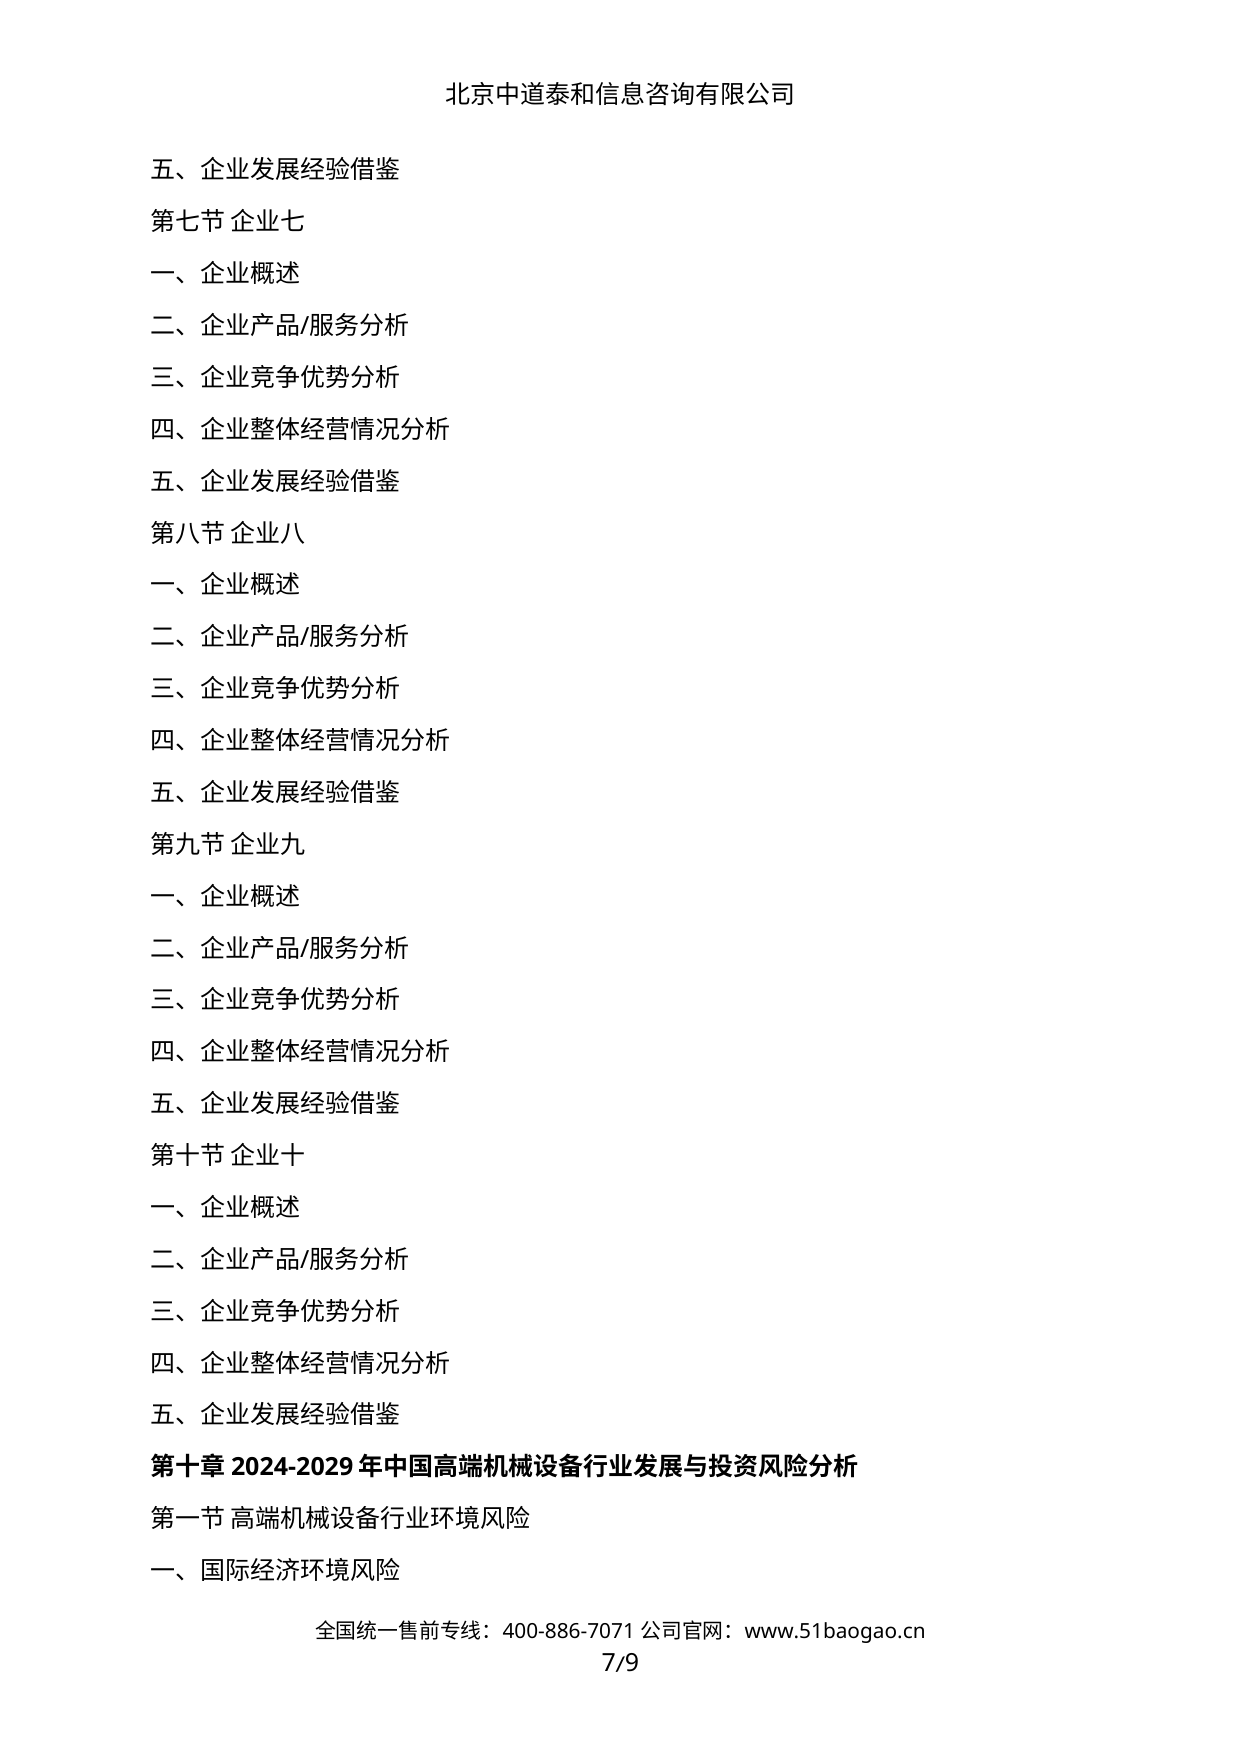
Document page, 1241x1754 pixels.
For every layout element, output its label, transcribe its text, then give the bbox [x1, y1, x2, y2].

text 四、企业整体经营情况分析 [150, 1343, 1090, 1379]
text 第十节 企业十 [150, 1136, 1090, 1172]
text 二、企业产品/服务分析 [150, 928, 1090, 964]
text 四、企业整体经营情况分析 [150, 409, 1090, 446]
text 二、企业产品/服务分析 [150, 306, 1090, 342]
text 第一节 高端机械设备行业环境风险 [150, 1499, 1090, 1535]
text 三、企业竞争优势分析 [150, 1291, 1090, 1327]
text 第八节 企业八 [150, 513, 1090, 549]
text 四、企业整体经营情况分析 [150, 721, 1090, 757]
text 第七节 企业七 [150, 202, 1090, 238]
text 三、企业竞争优势分析 [150, 357, 1090, 394]
text 第九节 企业九 [150, 824, 1090, 861]
text 一、企业概述 [150, 1187, 1090, 1224]
text 第十章 2024-2029年中国高端机械设备行业发展与投资风险分析 [150, 1447, 1090, 1483]
text 一、国际经济环境风险 [150, 1551, 1090, 1587]
text 一、企业概述 [150, 254, 1090, 290]
text 五、企业发展经验借鉴 [150, 461, 1090, 497]
text 四、企业整体经营情况分析 [150, 1032, 1090, 1068]
text 五、企业发展经验借鉴 [150, 1395, 1090, 1431]
text 五、企业发展经验借鉴 [150, 1084, 1090, 1120]
text 一、企业概述 [150, 565, 1090, 601]
text 三、企业竞争优势分析 [150, 980, 1090, 1016]
text 五、企业发展经验借鉴 [150, 150, 1090, 186]
text 五、企业发展经验借鉴 [150, 772, 1090, 809]
text 三、企业竞争优势分析 [150, 669, 1090, 705]
text 二、企业产品/服务分析 [150, 617, 1090, 653]
text 一、企业概述 [150, 876, 1090, 912]
text 二、企业产品/服务分析 [150, 1239, 1090, 1276]
